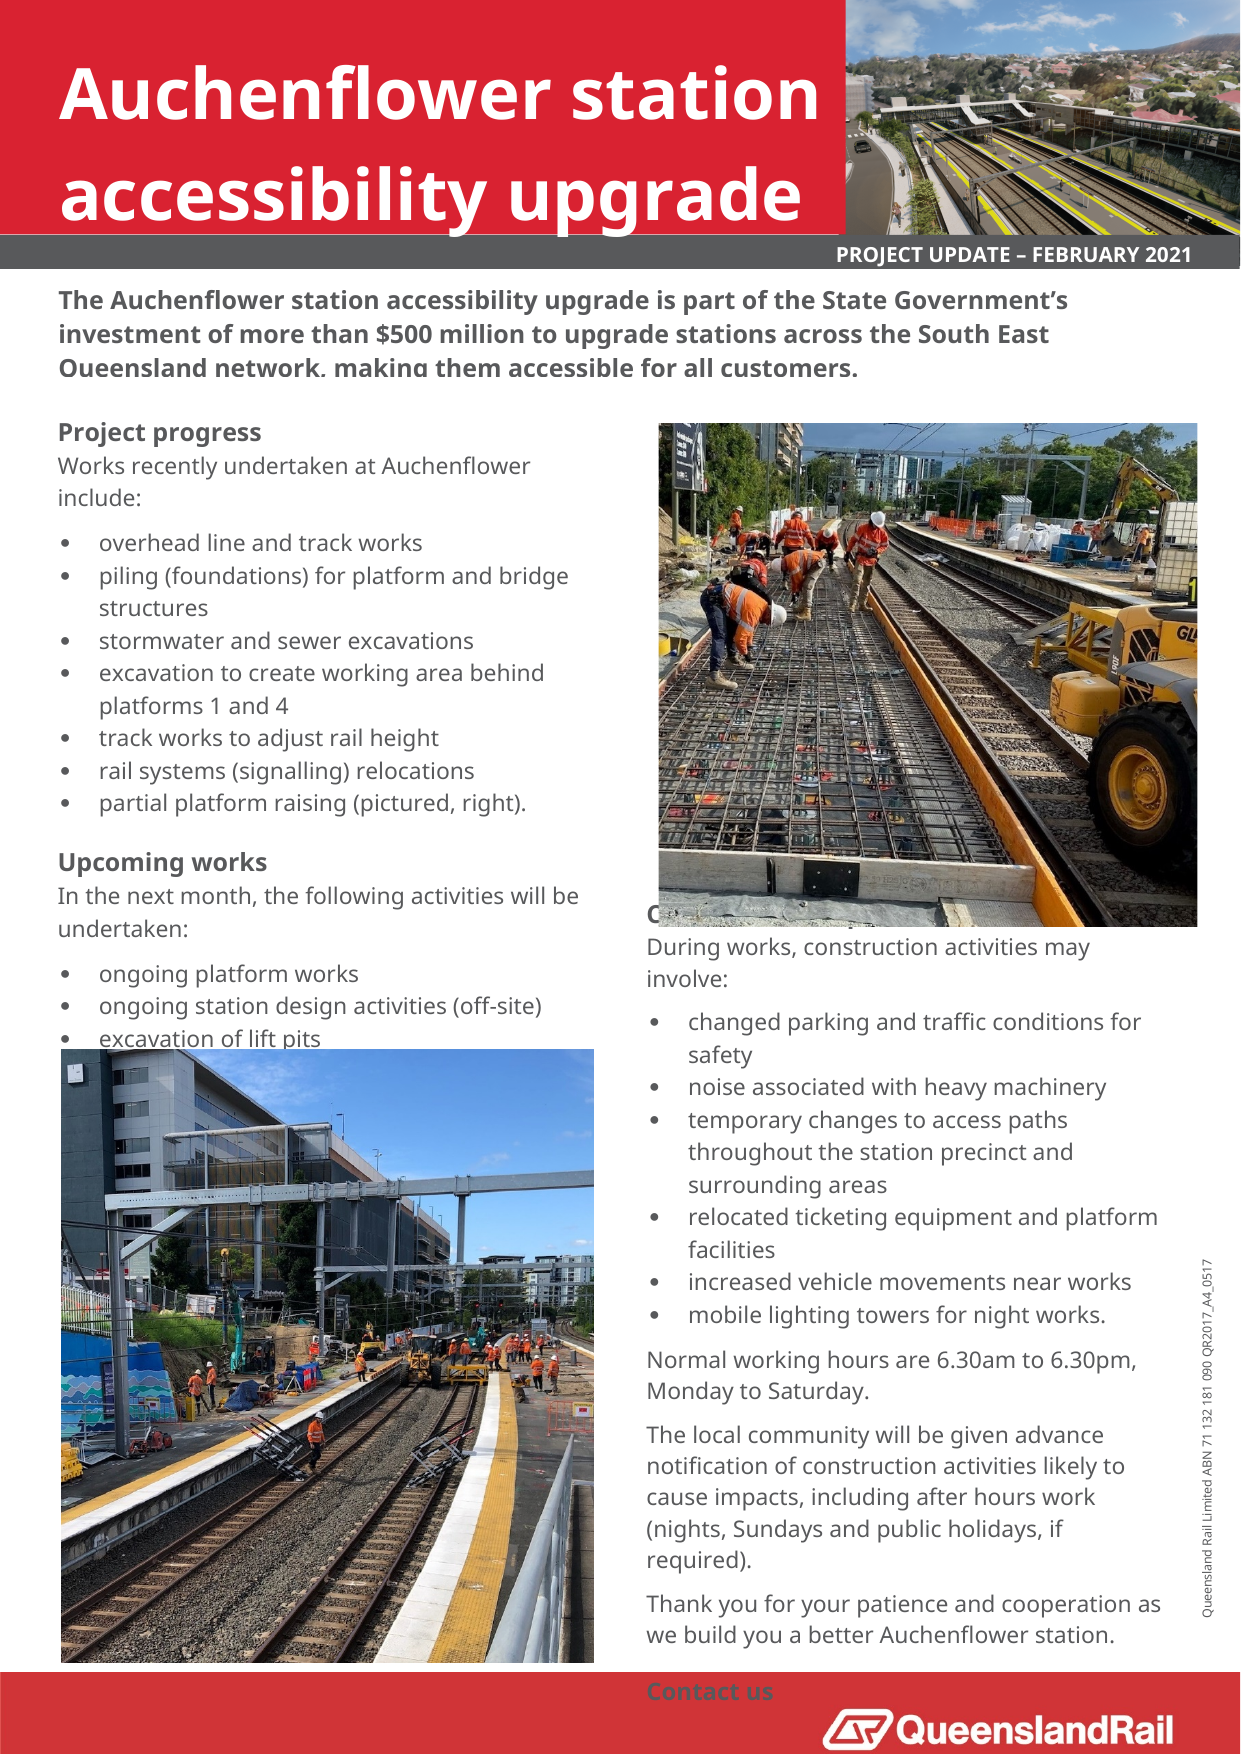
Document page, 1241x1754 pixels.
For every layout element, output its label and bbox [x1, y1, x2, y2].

picture [846, 0, 1241, 266]
picture [658, 423, 1198, 927]
picture [0, 1672, 1241, 1754]
picture [61, 1049, 594, 1663]
